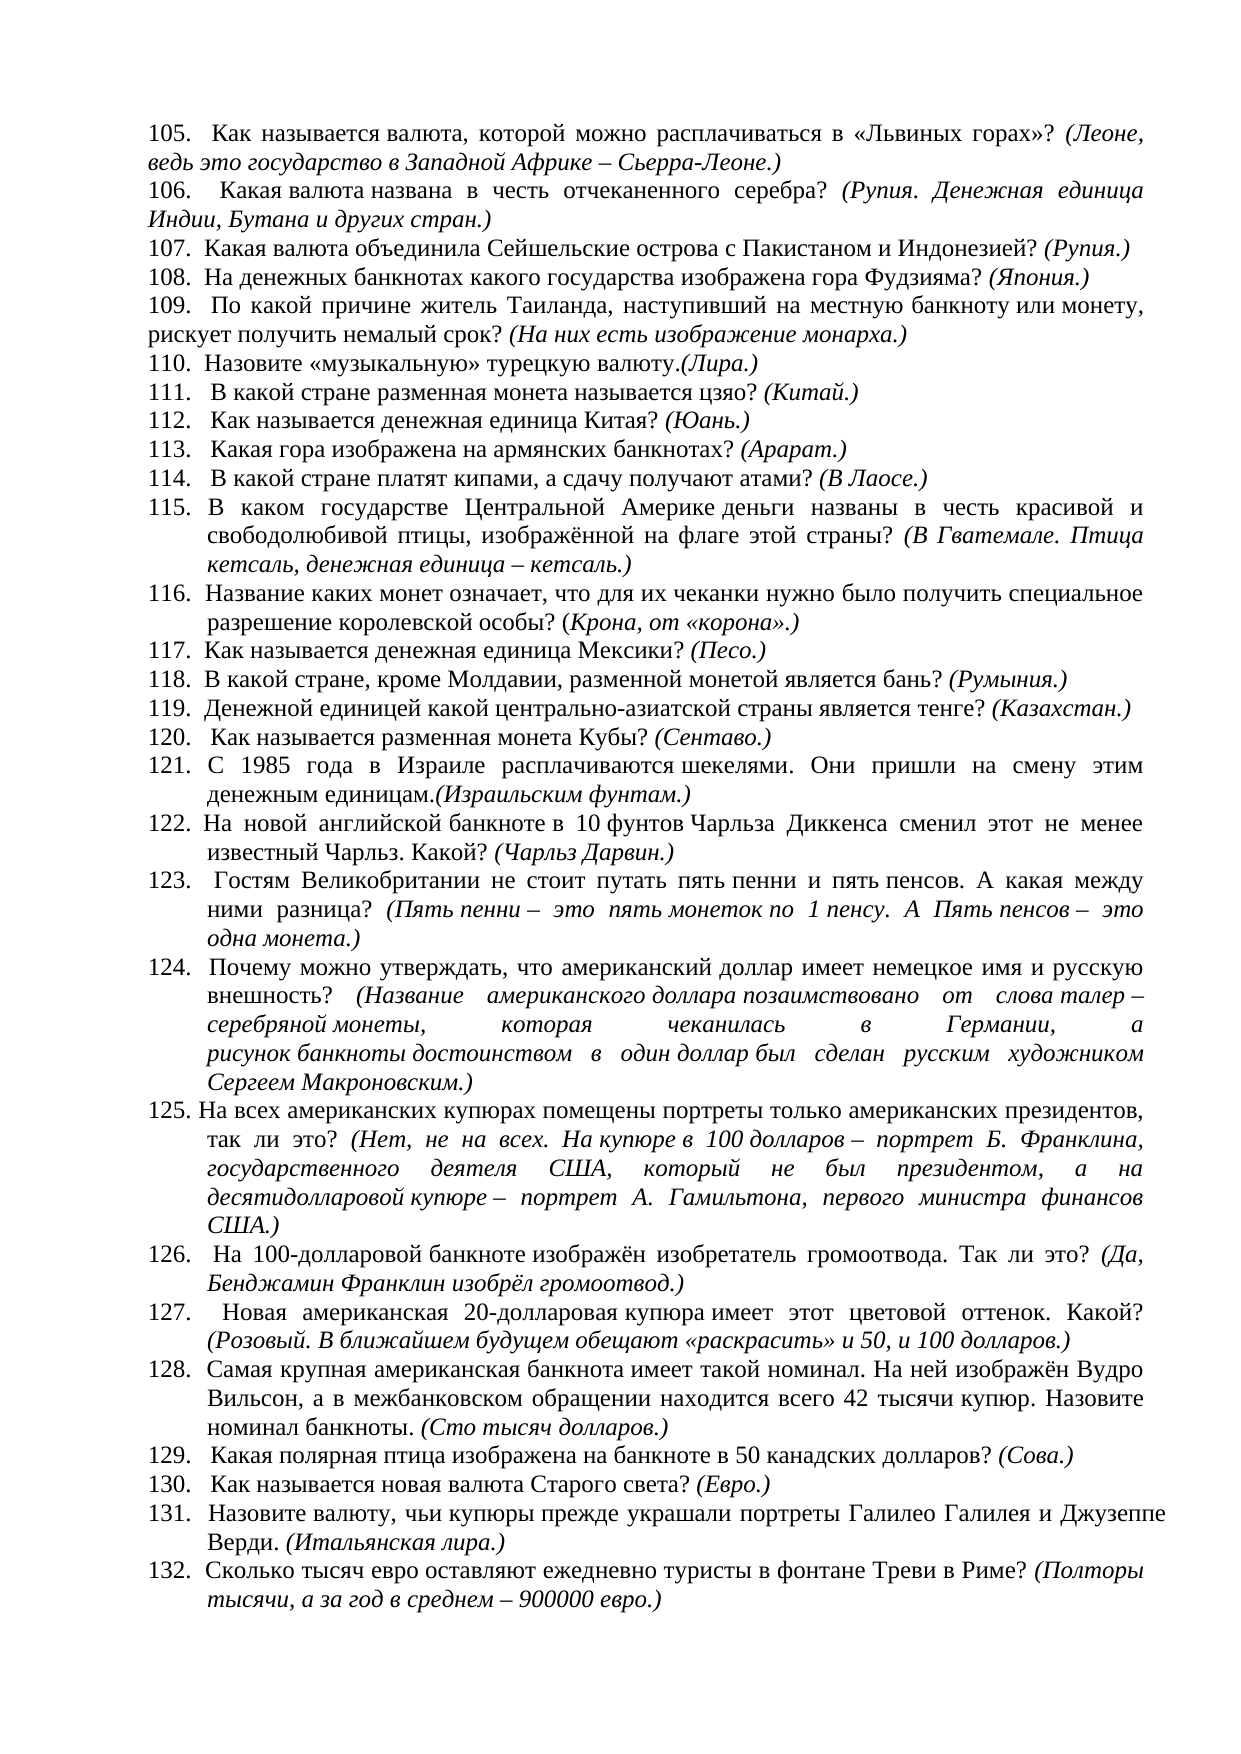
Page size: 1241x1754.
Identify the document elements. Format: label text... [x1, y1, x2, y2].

text 113. Какая гора изображена на армянских банкнотах? (Арарат.) [148, 434, 1144, 463]
text 105. Как называется валюта, которой можно расплачиваться в «Львиных горах»? (Леоне, ведь это государство в Западной Африке – Сьерра-Леоне.) [148, 118, 1144, 176]
text 112. Как называется денежная единица Китая? (Юань.) [148, 406, 1144, 434]
text 127. Новая американская 20-долларовая купюра имеет этот цветовой оттенок. Какой? (Розовый. В ближайшем будущем обещают «раскрасить» и 50, и 100 долларов.) [148, 1297, 1144, 1354]
text 129. Какая полярная птица изображена на банкноте в 50 канадских долларов? (Сова.) [148, 1441, 1144, 1469]
text 131. Назовите валюту, чьи купюры прежде украшали портреты Галилео Галилея и Джузеппе Верди. (Итальянская лира.) [148, 1498, 1167, 1556]
text 114. В какой стране платят кипами, а сдачу получают атами? (В Лаосе.) [148, 463, 1144, 492]
text 124. Почему можно утверждать, что американский доллар имеет немецкое имя и русскую внешность? (Название американского доллара позаимствовано от слова талер – серебряной монеты, которая чеканилась в Германии, а рисунок банкноты достоинством в один доллар был сделан русским художником Сергеем Макроновским.) [148, 952, 1144, 1096]
text 115. В каком государстве Центральной Америке деньги названы в честь красивой и свободолюбивой птицы, изображённой на флаге этой страны? (В Гватемале. Птица кетсаль, денежная единица – кетсаль.) [148, 492, 1144, 578]
text 109. По какой причине житель Таиланда, наступивший на местную банкноту или монету, рискует получить немалый срок? (На них есть изображение монарха.) [148, 291, 1144, 348]
text 122. На новой английской банкноте в 10 фунтов Чарльза Диккенса сменил этот не менее известный Чарльз. Какой? (Чарльз Дарвин.) [148, 808, 1144, 866]
text 117. Как называется денежная единица Мексики? (Песо.) [148, 636, 1144, 664]
text 107. Какая валюта объединила Сейшельские острова с Пакистаном и Индонезией? (Рупия.) [148, 233, 1144, 262]
text 119. Денежной единицей какой центрально-азиатской страны является тенге? (Казахстан.) [148, 693, 1144, 722]
text 132. Сколько тысяч евро оставляют ежедневно туристы в фонтане Треви в Риме? (Полторы тысячи, а за год в среднем – 900000 евро.) [148, 1556, 1144, 1613]
text 125. На всех американских купюрах помещены портреты только американских президентов, так ли это? (Нет, не на всех. На купюре в 100 долларов – портрет Б. Франклина, государственного деятеля США, который не был президентом, а на десятидолларовой купюре – портрет А. Гамильтона, первого министра финансов США.) [148, 1096, 1144, 1239]
text 111. В какой стране разменная монета называется цзяо? (Китай.) [148, 377, 1144, 406]
text 128. Самая крупная американская банкнота имеет такой номинал. На ней изображён Вудро Вильсон, а в межбанковском обращении находится всего 42 тысячи купюр. Назовите номинал банкноты. (Сто тысяч долларов.) [148, 1354, 1144, 1441]
text 116. Название каких монет означает, что для их чеканки нужно было получить специальное разрешение королевской особы? (Крона, от «корона».) [148, 578, 1144, 636]
text 118. В какой стране, кроме Молдавии, разменной монетой является бань? (Румыния.) [148, 664, 1144, 693]
text 120. Как называется разменная монета Кубы? (Сентаво.) [148, 722, 1144, 751]
text 110. Назовите «музыкальную» турецкую валюту.(Лира.) [148, 348, 1144, 377]
text 123. Гостям Великобритании не стоит путать пять пенни и пять пенсов. А какая между ними разница? (Пять пенни – это пять монеток по 1 пенсу. А Пять пенсов – это одна монета.) [148, 866, 1144, 952]
text 126. На 100-долларовой банкноте изображён изобретатель громоотвода. Так ли это? (Да, Бенджамин Франклин изобрёл громоотвод.) [148, 1239, 1144, 1297]
text 121. С 1985 года в Израиле расплачиваются шекелями. Они пришли на смену этим денежным единицам.(Израильским фунтам.) [148, 751, 1144, 808]
text 106. Какая валюта названа в честь отчеканенного серебра? (Рупия. Денежная единица Индии, Бутана и других стран.) [148, 176, 1144, 233]
text 130. Как называется новая валюта Старого света? (Евро.) [148, 1469, 1144, 1498]
text 108. На денежных банкнотах какого государства изображена гора Фудзияма? (Япония.) [148, 262, 1144, 291]
